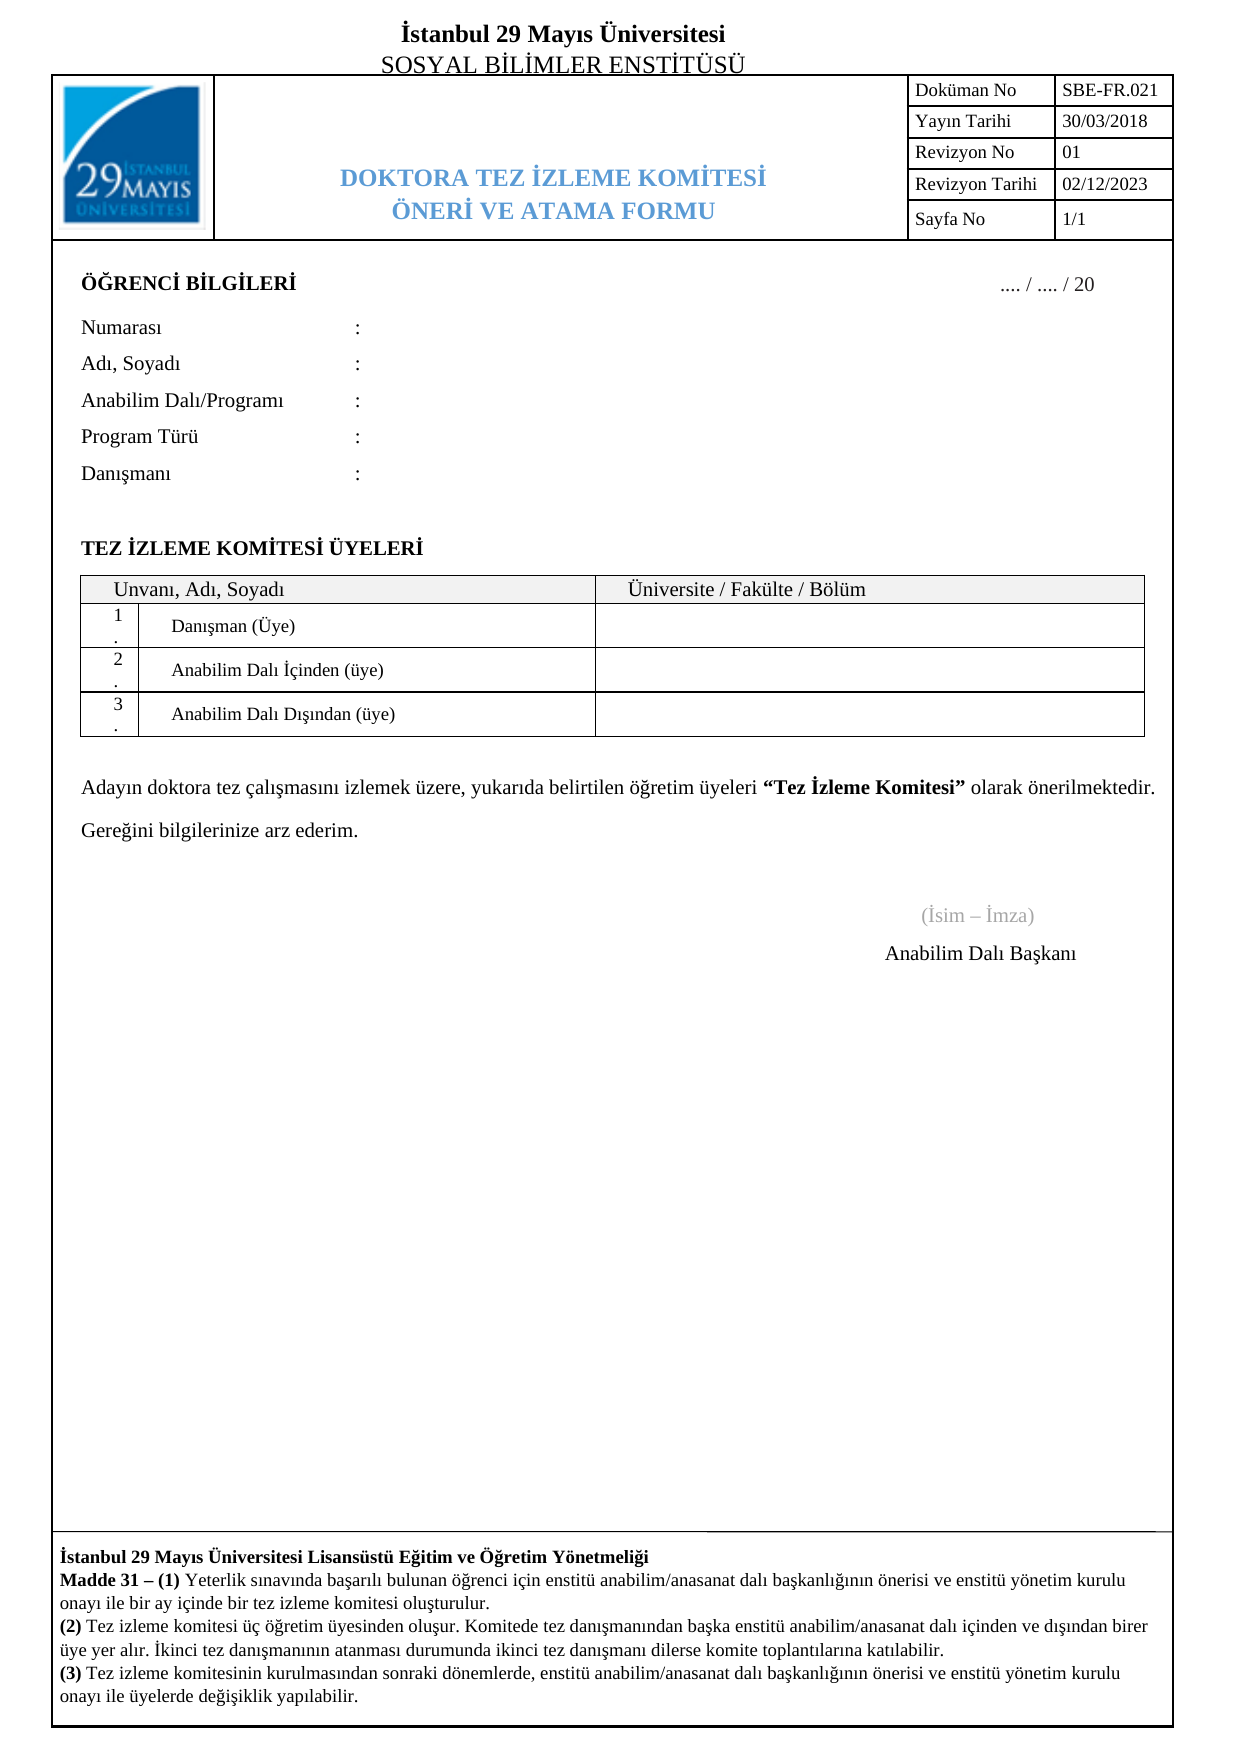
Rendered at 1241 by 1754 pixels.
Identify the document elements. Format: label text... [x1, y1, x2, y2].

table_cell Revizyon Tarihi [909, 170, 1054, 199]
table_header [53, 76, 213, 239]
table_header Doküman No [909, 76, 1054, 105]
table_header SBE-FR.021 [1056, 76, 1172, 105]
table_header [215, 76, 907, 239]
table_cell Revizyon No [909, 139, 1054, 168]
table_cell 1/1 [1056, 201, 1172, 239]
table_cell Yayın Tarihi [909, 107, 1054, 137]
table_cell 30/03/2018 [1056, 107, 1172, 137]
picture [58, 82, 206, 230]
table_cell 02/12/2023 [1056, 170, 1172, 199]
table_cell Sayfa No [909, 201, 1054, 239]
table_cell ÖĞRENCİ BİLGİLERİ .... / .... / 20 Numarası : Adı, Soyadı : Anabilim Dalı/Programı : Program Türü : Danışmanı : TEZ İZLEME KOMİTESİ ÜYELERİ Adayın doktora tez çalışmasını izlemek üzere, yukarıda belirtilen öğretim üyeleri “Tez İzleme Komitesi” olarak önerilmektedir. Gereğini bilgilerinize arz ederim. (İsim – İmza) Anabilim Dalı Başkanı İstanbul 29 Mayıs Üniversitesi Lisansüstü Eğitim ve Öğretim Yönetmeliği Madde 31 – (1) Yeterlik sınavında başarılı bulunan öğrenci için enstitü anabilim/anasanat dalı başkanlığının önerisi ve enstitü yönetim kurulu onayı ile bir ay içinde bir tez izleme komitesi oluşturulur. (2) Tez izleme komitesi üç öğretim üyesinden oluşur. Komitede tez danışmanından başka enstitü anabilim/anasanat dalı içinden ve dışından birer üye yer alır. İkinci tez danışmanının atanması durumunda ikinci tez danışmanı dilerse komite toplantılarına katılabilir. (3) Tez izleme komitesinin kurulmasından sonraki dönemlerde, enstitü anabilim/anasanat dalı başkanlığının önerisi ve enstitü yönetim kurulu onayı ile üyelerde değişiklik yapılabilir. [53, 241, 1172, 1531]
table_cell ÖĞRENCİ BİLGİLERİ .... / .... / 20 Numarası : Adı, Soyadı : Anabilim Dalı/Programı : Program Türü : Danışmanı : TEZ İZLEME KOMİTESİ ÜYELERİ Adayın doktora tez çalışmasını izlemek üzere, yukarıda belirtilen öğretim üyeleri “Tez İzleme Komitesi” olarak önerilmektedir. Gereğini bilgilerinize arz ederim. (İsim – İmza) Anabilim Dalı Başkanı İstanbul 29 Mayıs Üniversitesi Lisansüstü Eğitim ve Öğretim Yönetmeliği Madde 31 – (1) Yeterlik sınavında başarılı bulunan öğrenci için enstitü anabilim/anasanat dalı başkanlığının önerisi ve enstitü yönetim kurulu onayı ile bir ay içinde bir tez izleme komitesi oluşturulur. (2) Tez izleme komitesi üç öğretim üyesinden oluşur. Komitede tez danışmanından başka enstitü anabilim/anasanat dalı içinden ve dışından birer üye yer alır. İkinci tez danışmanının atanması durumunda ikinci tez danışmanı dilerse komite toplantılarına katılabilir. (3) Tez izleme komitesinin kurulmasından sonraki dönemlerde, enstitü anabilim/anasanat dalı başkanlığının önerisi ve enstitü yönetim kurulu onayı ile üyelerde değişiklik yapılabilir. [53, 1533, 1172, 1725]
table_cell 01 [1056, 139, 1172, 168]
